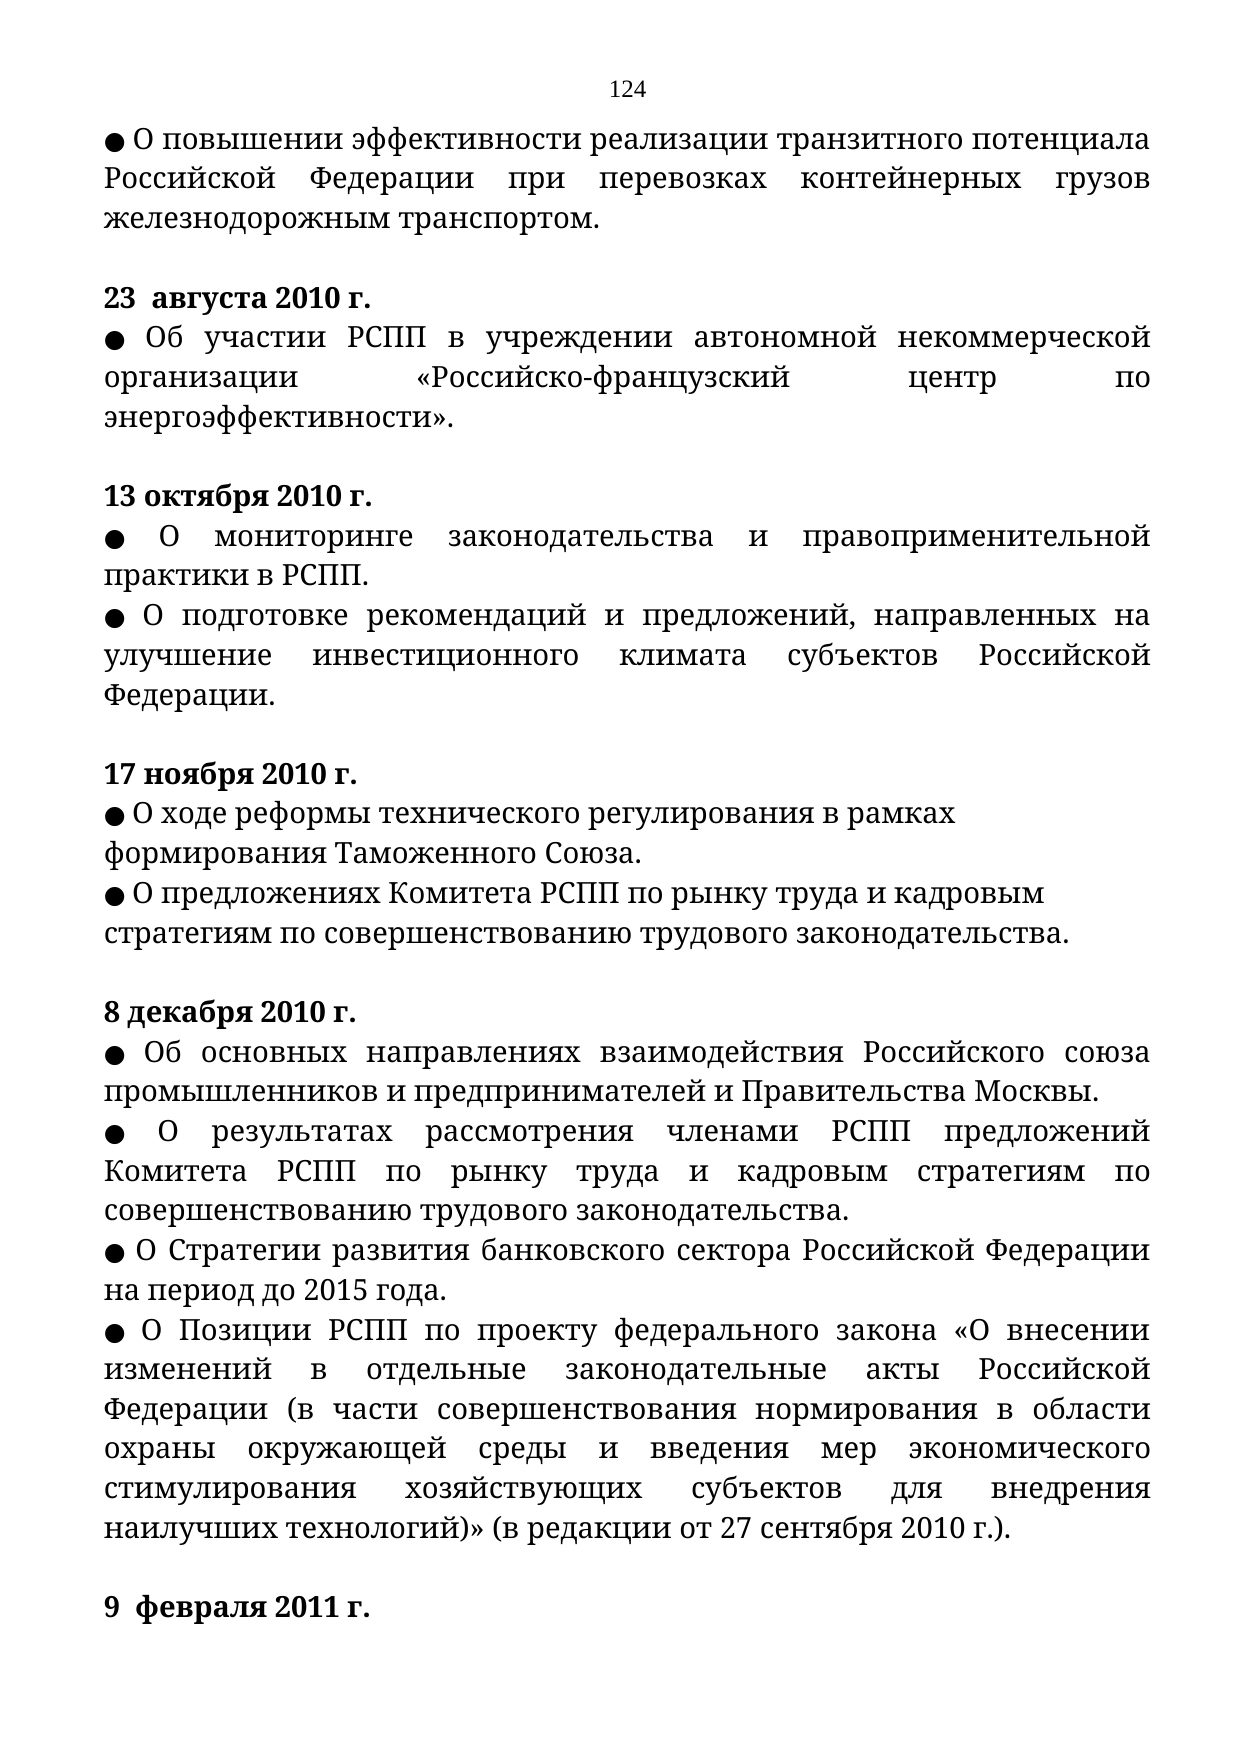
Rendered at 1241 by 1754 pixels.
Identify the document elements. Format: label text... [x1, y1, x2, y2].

text 9 февраля 2011 г. [103, 1587, 1152, 1626]
text ● О ходе реформы технического регулирования в рамках формирования Таможенного Союза. [103, 793, 1152, 872]
text ● О Позиции РСПП по проекту федерального закона «О внесении изменений в отдельные законодательные акты Российской Федерации (в части совершенствования нормирования в области охраны окружающей среды и введения мер экономического стимулирования хозяйствующих субъектов для внедрения наилучших технологий)» (в редакции от 27 сентября 2010 г.). [103, 1309, 1152, 1547]
text ● О повышении эффективности реализации транзитного потенциала Российской Федерации при перевозках контейнерных грузов железнодорожным транспортом. [103, 118, 1152, 237]
text 13 октября 2010 г. [103, 475, 1152, 515]
text ● О Стратегии развития банковского сектора Российской Федерации на период до 2015 года. [103, 1229, 1152, 1309]
text ● Об основных направлениях взаимодействия Российского союза промышленников и предпринимателей и Правительства Москвы. [103, 1031, 1152, 1110]
text ● Об участии РСПП в учреждении автономной некоммерческой организации «Российско-французский центр по энергоэффективности». [103, 317, 1152, 436]
text ● О мониторинге законодательства и правоприменительной практики в РСПП. [103, 515, 1152, 594]
text 8 декабря 2010 г. [103, 991, 1152, 1031]
text 17 ноября 2010 г. [103, 753, 1152, 793]
text 23 августа 2010 г. [103, 277, 1152, 317]
text ● О подготовке рекомендаций и предложений, направленных на улучшение инвестиционного климата субъектов Российской Федерации. [103, 594, 1152, 713]
text ● О предложениях Комитета РСПП по рынку труда и кадровым стратегиям по совершенствованию трудового законодательства. [103, 872, 1152, 952]
text ● О результатах рассмотрения членами РСПП предложений Комитета РСПП по рынку труда и кадровым стратегиям по совершенствованию трудового законодательства. [103, 1110, 1152, 1229]
